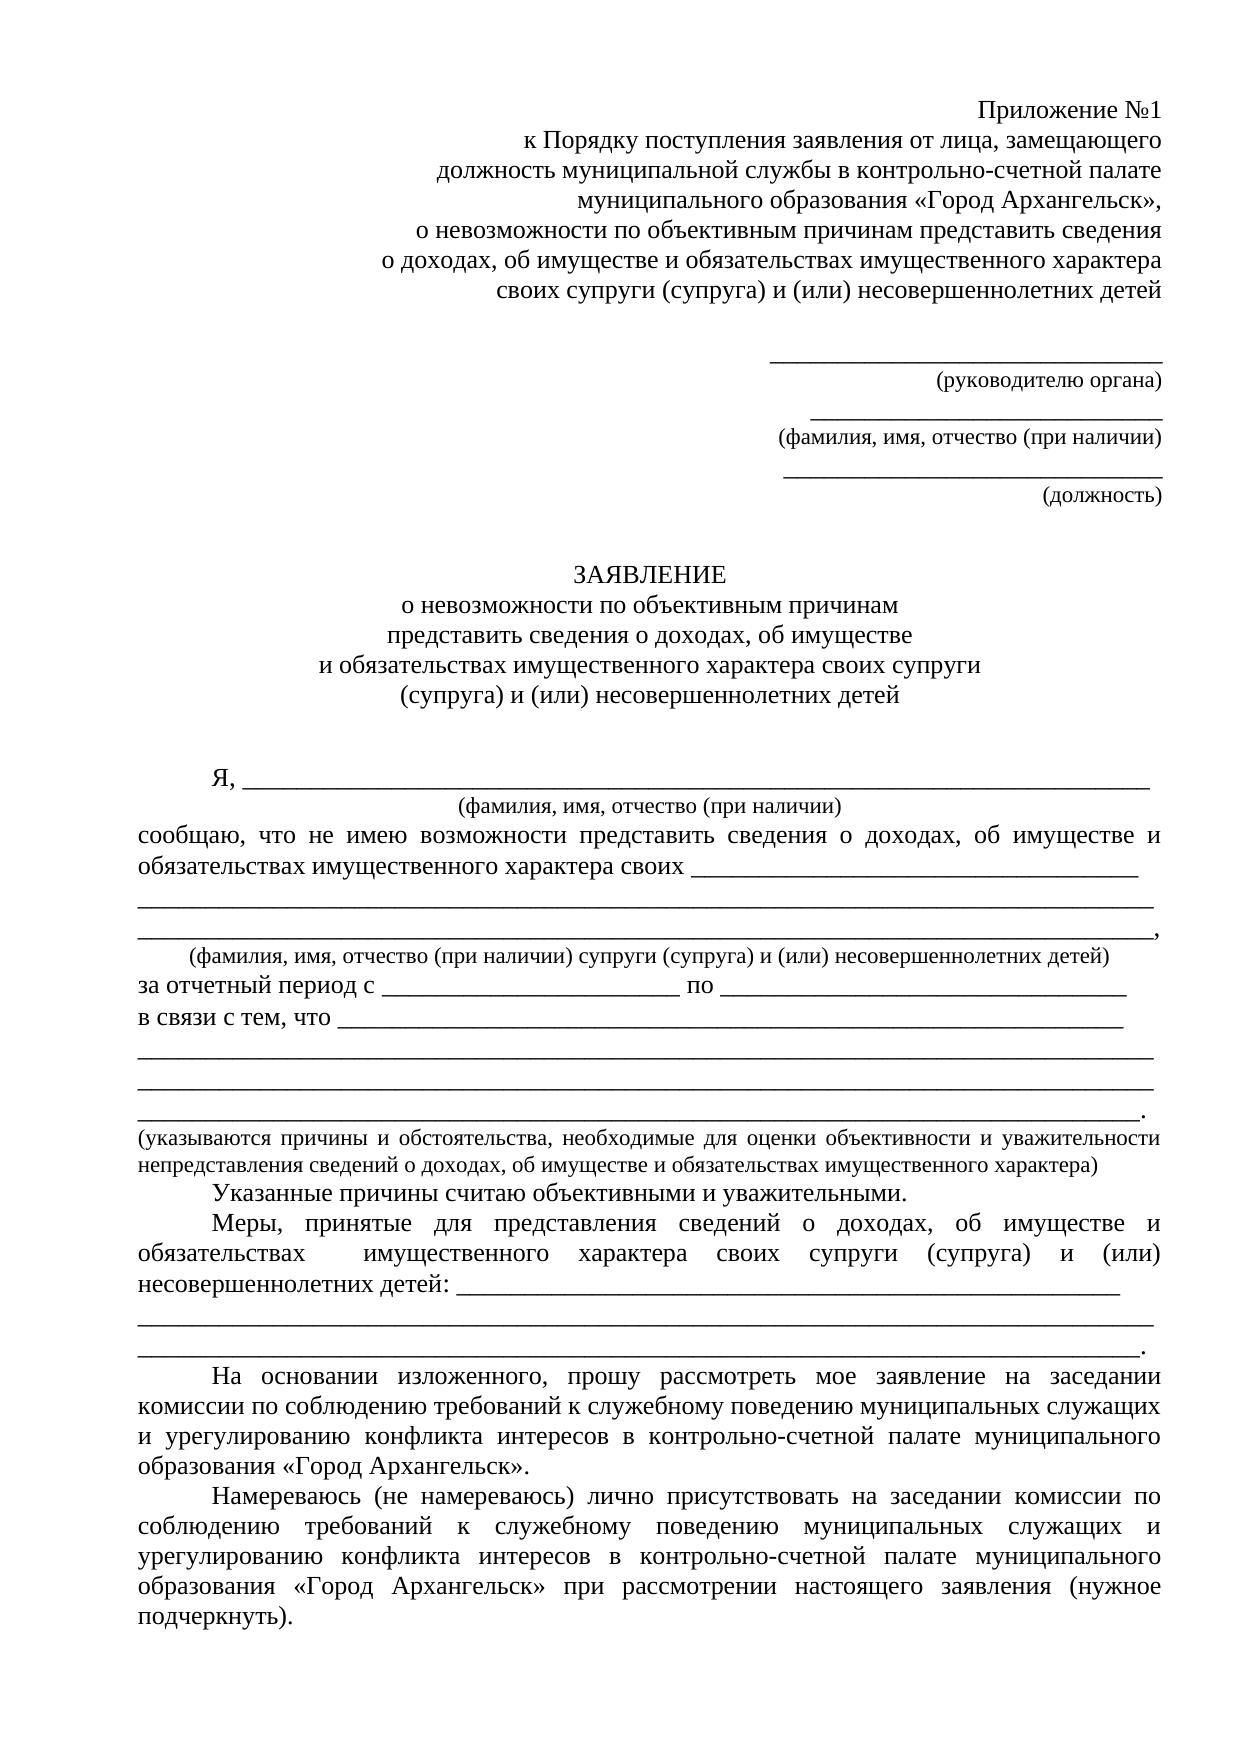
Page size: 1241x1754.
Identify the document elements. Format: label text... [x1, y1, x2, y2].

text представить сведения о доходах, об имуществе [138, 619, 1162, 649]
text Приложение №1 [138, 94, 1162, 124]
text ___________________________________________________________________________ [138, 1062, 1162, 1093]
text (руководителю органа) [138, 366, 1162, 392]
text (фамилия, имя, отчество (при наличии) [138, 423, 1162, 450]
text Я, ___________________________________________________________________ [138, 761, 1162, 792]
text ___________________________________________________________________________ [138, 880, 1162, 911]
text о невозможности по объективным причинам представить сведения [138, 214, 1162, 244]
text ЗАЯВЛЕНИЕ [138, 559, 1162, 589]
text Указанные причины считаю объективными и уважительными. [138, 1177, 1162, 1207]
text Меры, принятые для представления сведений о доходах, об имуществе и обязательствах имущественного характера своих супруги (супруга) и (или) несовершеннолетних детей: _________________________________________________ [138, 1207, 1162, 1298]
text своих супруги (супруга) и (или) несовершеннолетних детей [138, 274, 1162, 304]
text и обязательствах имущественного характера своих супруги [138, 649, 1162, 679]
text (указываются причины и обстоятельства, необходимые для оценки объективности и уважительности непредставления сведений о доходах, об имуществе и обязательствах имущественного характера) [138, 1124, 1162, 1177]
text за отчетный период с ______________________ по ______________________________ [138, 968, 1162, 1000]
text о доходах, об имуществе и обязательствах имущественного характера [138, 244, 1162, 274]
text __________________________ [138, 392, 1162, 423]
text ___________________________________________________________________________, [138, 911, 1162, 942]
text Намереваюсь (не намереваюсь) лично присутствовать на заседании комиссии по соблюдению требований к служебному поведению муниципальных служащих и урегулированию конфликта интересов в контрольно-счетной палате муниципального образования «Город Архангельск» при рассмотрении настоящего заявления (нужное подчеркнуть). [138, 1480, 1162, 1630]
text __________________________________________________________________________. [138, 1329, 1162, 1360]
text (фамилия, имя, отчество (при наличии) [138, 792, 1162, 819]
text ___________________________________________________________________________ [138, 1298, 1162, 1329]
text (должность) [138, 481, 1162, 507]
text в связи с тем, что __________________________________________________________ [138, 1000, 1162, 1031]
text (фамилия, имя, отчество (при наличии) супруги (супруга) и (или) несовершеннолетних детей) [138, 942, 1162, 968]
text к Порядку поступления заявления от лица, замещающего [138, 124, 1162, 154]
text должность муниципальной службы в контрольно-счетной палате [138, 154, 1162, 184]
text _____________________________ [138, 335, 1162, 366]
text о невозможности по объективным причинам [138, 589, 1162, 619]
text ____________________________ [138, 450, 1162, 481]
text (супруга) и (или) несовершеннолетних детей [138, 679, 1162, 709]
text муниципального образования «Город Архангельск», [138, 184, 1162, 214]
text сообщаю, что не имею возможности представить сведения о доходах, об имуществе и обязательствах имущественного характера своих _________________________________ [138, 819, 1162, 880]
text __________________________________________________________________________. [138, 1093, 1162, 1124]
text На основании изложенного, прошу рассмотреть мое заявление на заседании комиссии по соблюдению требований к служебному поведению муниципальных служащих и урегулированию конфликта интересов в контрольно-счетной палате муниципального образования «Город Архангельск». [138, 1360, 1162, 1480]
text ___________________________________________________________________________ [138, 1031, 1162, 1062]
